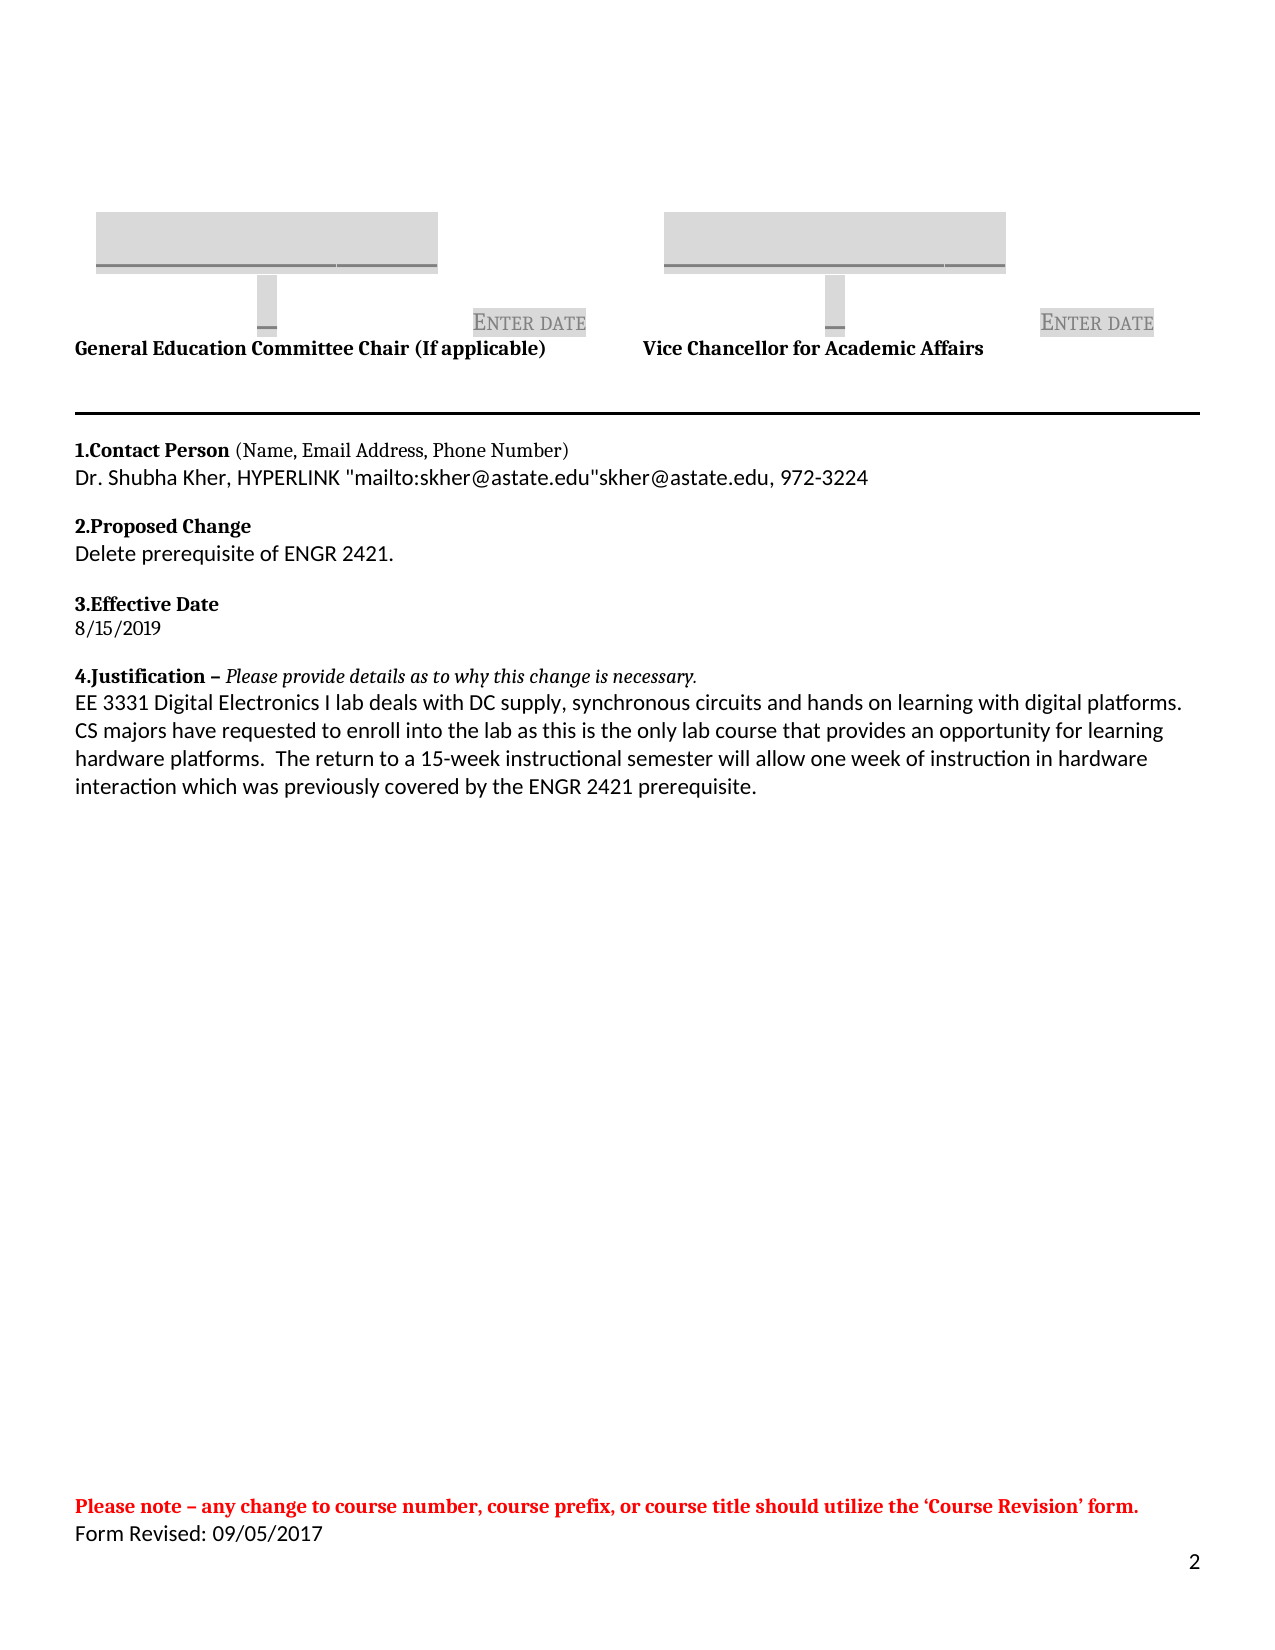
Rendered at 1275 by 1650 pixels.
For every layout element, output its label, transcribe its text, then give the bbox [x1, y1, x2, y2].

text 4.Justification – Please provide details as to why this change is necessary. [75, 664, 1200, 688]
table_cell General Education Committee Chair (If applicable) [64, 150, 632, 386]
text 2.Proposed Change [75, 515, 1200, 539]
table_cell Vice Chancellor for Academic Affairs [632, 150, 1199, 386]
text 1.Contact Person (Name, Email Address, Phone Number) [75, 439, 1200, 463]
text 3.Effective Date [75, 592, 1200, 616]
